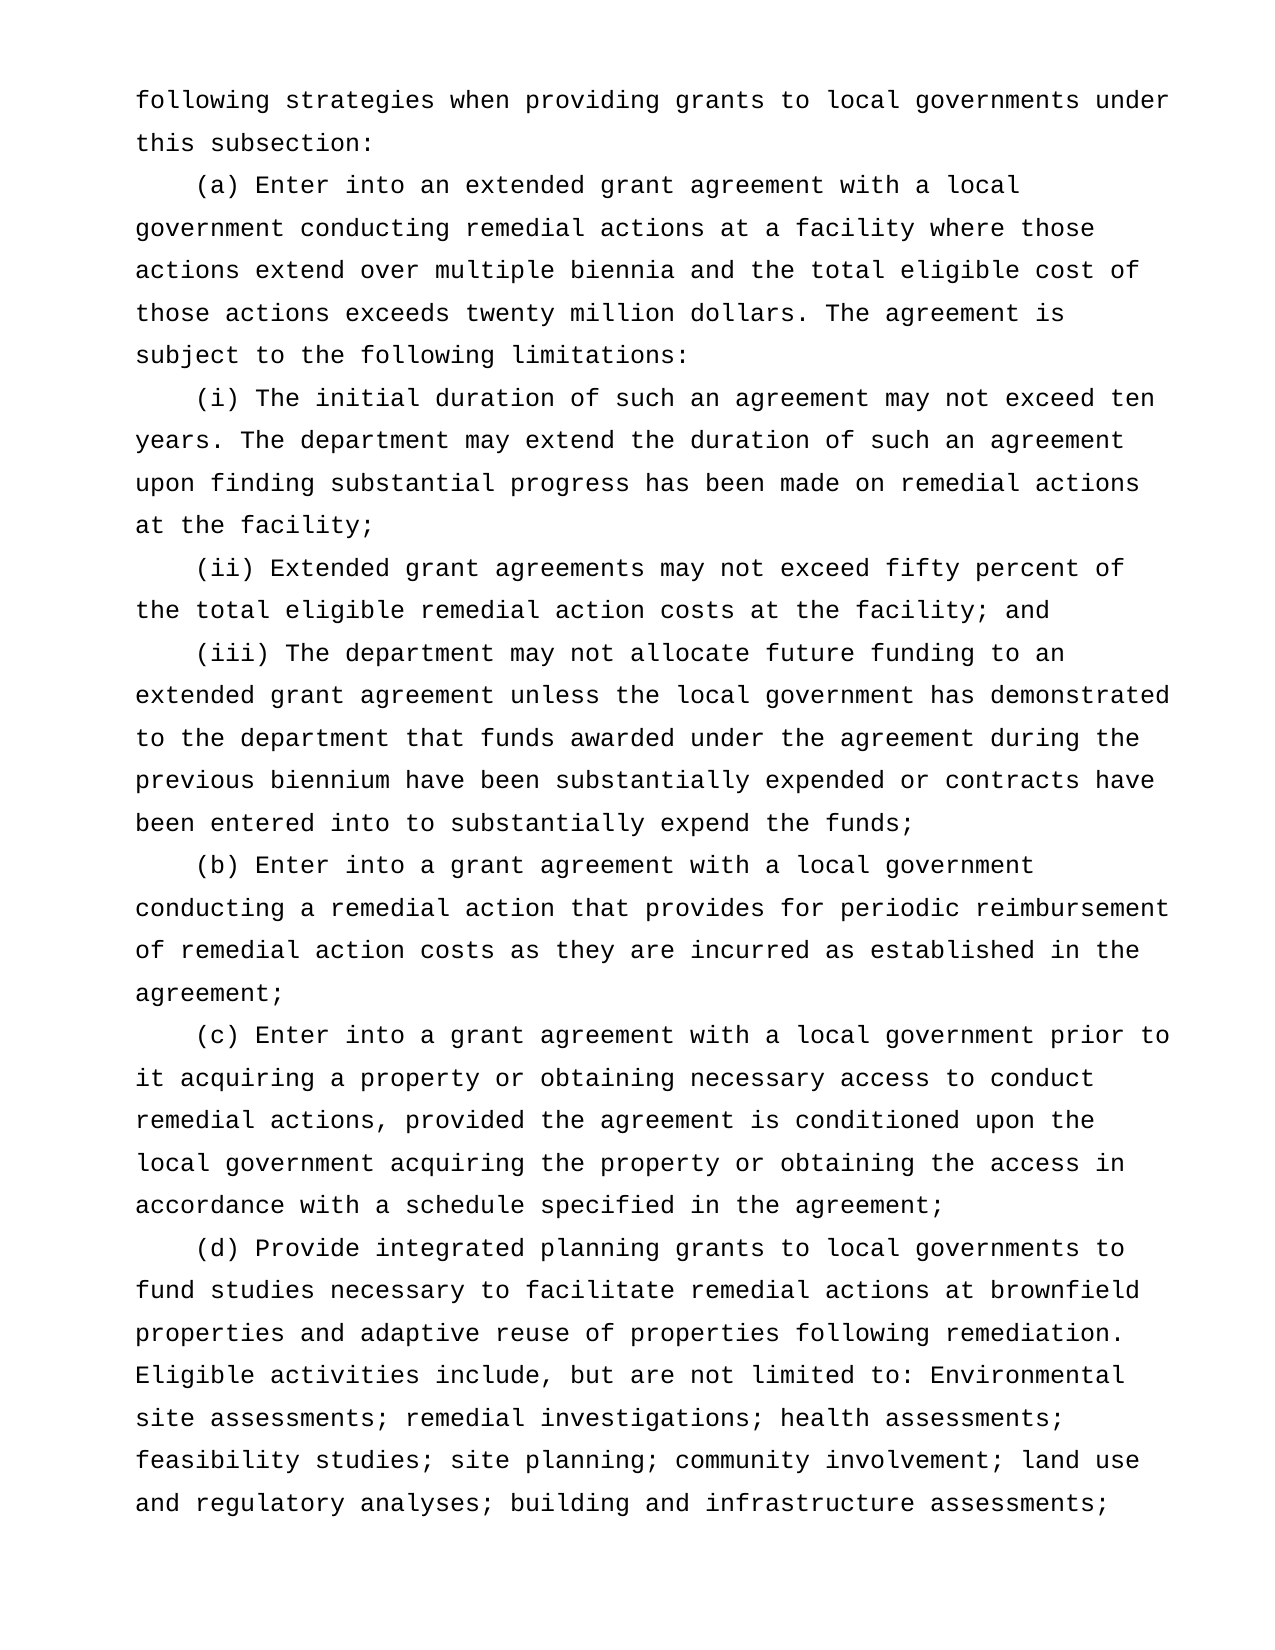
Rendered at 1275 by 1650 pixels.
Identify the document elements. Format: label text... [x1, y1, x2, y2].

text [135, 1222, 1170, 1520]
text (ii) Extended grant agreements may not exceed fifty percent of the total eligible remedial action costs at the facility; and [135, 542, 1170, 627]
text (c) Enter into a grant agreement with a local government prior to it acquiring a property or obtaining necessary access to conduct remedial actions, provided the agreement is conditioned upon the local government acquiring the property or obtaining the access in accordance with a schedule specified in the agreement; [135, 1010, 1170, 1222]
text (b) Enter into a grant agreement with a local government conducting a remedial action that provides for periodic reimbursement of remedial action costs as they are incurred as established in the agreement; [135, 840, 1170, 1010]
text (iii) The department may not allocate future funding to an extended grant agreement unless the local government has demonstrated to the department that funds awarded under the agreement during the previous biennium have been substantially expended or contracts have been entered into to substantially expend the funds; [135, 627, 1170, 840]
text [135, 75, 1170, 160]
text (a) Enter into an extended grant agreement with a local government conducting remedial actions at a facility where those actions extend over multiple biennia and the total eligible cost of those actions exceeds twenty million dollars. The agreement is subject to the following limitations: [135, 160, 1170, 372]
text (i) The initial duration of such an agreement may not exceed ten years. The department may extend the duration of such an agreement upon finding substantial progress has been made on remedial actions at the facility; [135, 372, 1170, 542]
